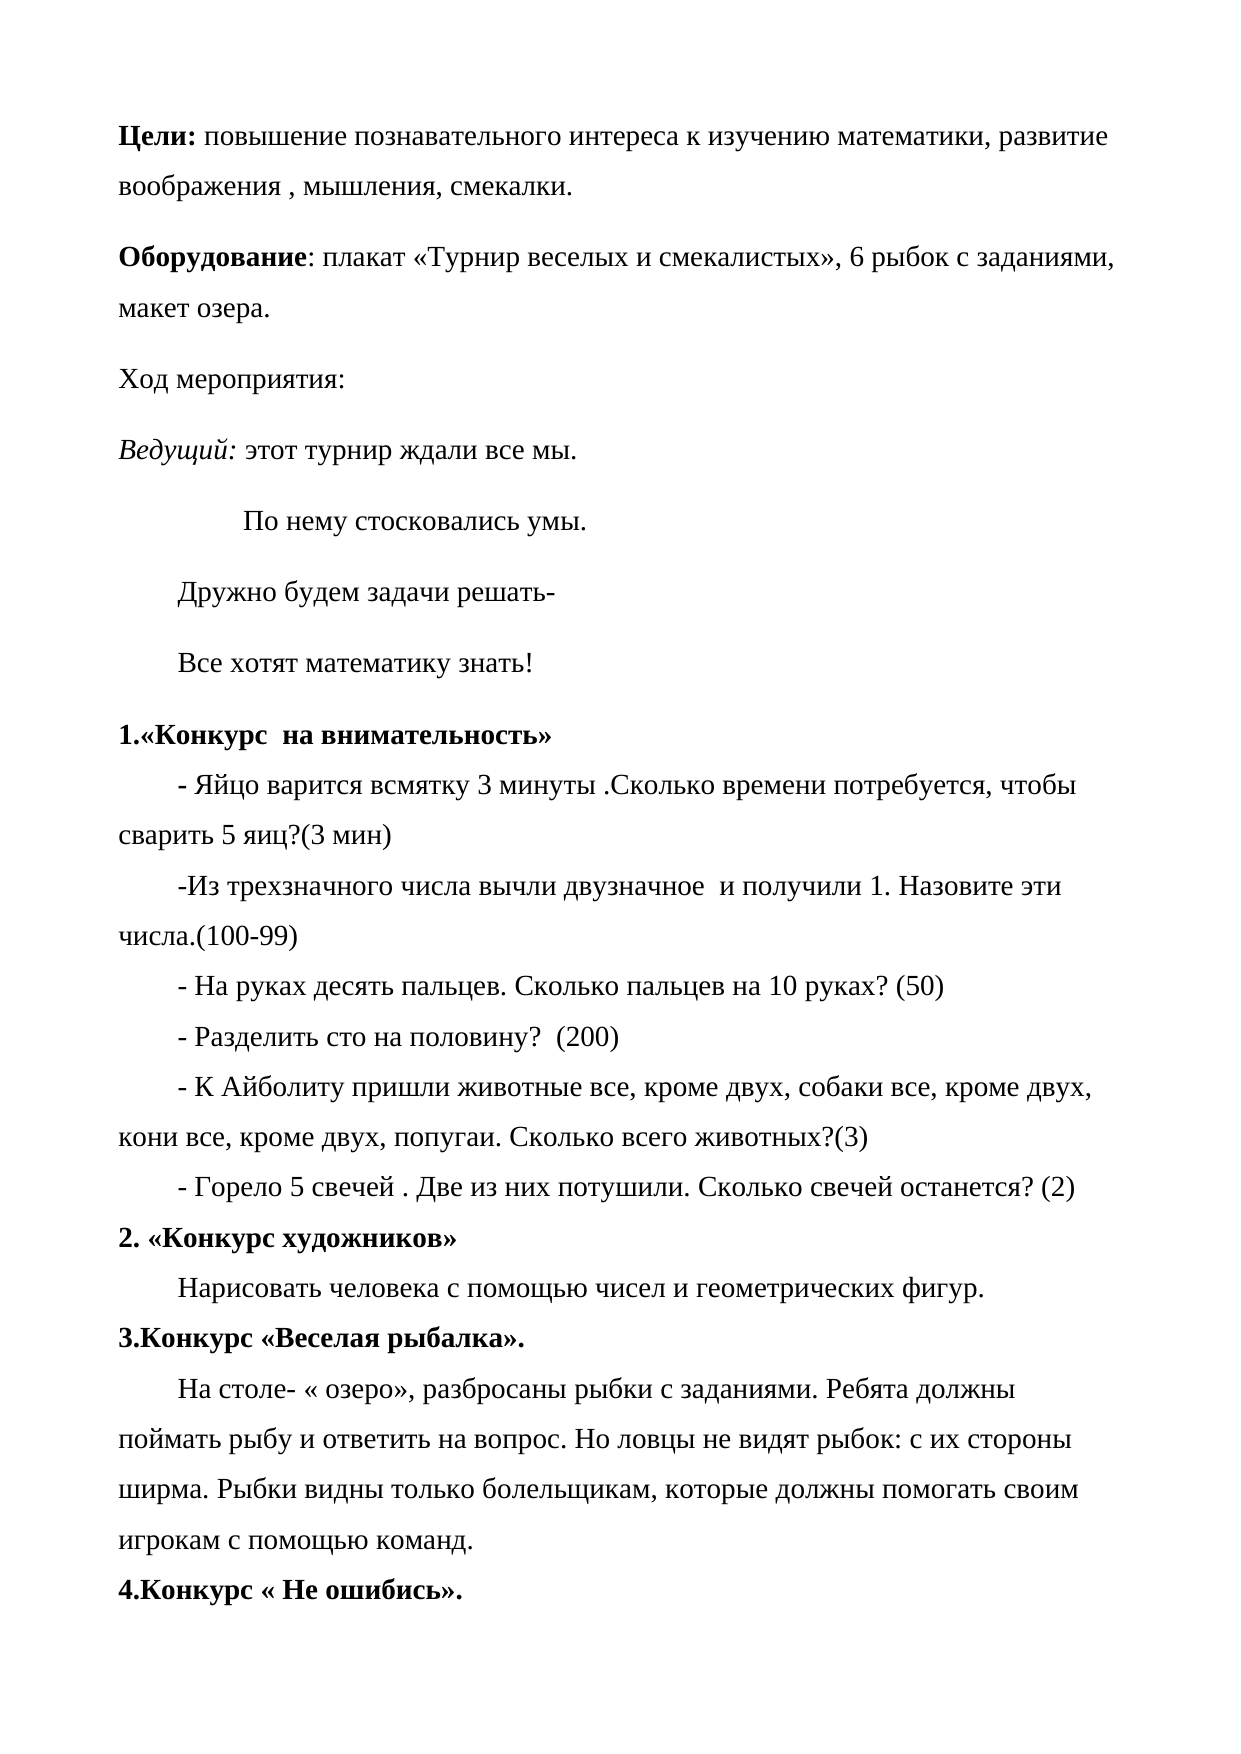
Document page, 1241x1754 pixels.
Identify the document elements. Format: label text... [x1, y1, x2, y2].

list 4.Конкурс « Не ошибись». [118, 1572, 1122, 1606]
list - На руках десять пальцев. Сколько пальцев на 10 руках? (50) [118, 968, 1122, 1002]
text Все хотят математику знать! [118, 646, 1122, 679]
text Цели: повышение познавательного интереса к изучению математики, развитие воображения , мышления, смекалки. [118, 118, 1122, 202]
list - Разделить сто на половину? (200) [118, 1019, 1122, 1052]
list 3.Конкурс «Веселая рыбалка». [118, 1321, 1122, 1354]
text Оборудование: плакат «Турнир веселых и смекалистых», 6 рыбок с заданиями, макет озера. [118, 239, 1122, 323]
text Ведущий: этот турнир ждали все мы. [118, 432, 1122, 466]
list 2. «Конкурс художников» [118, 1220, 1122, 1253]
list -Из трехзначного числа вычли двузначное и получили 1. Назовите эти числа.(100-99) [118, 868, 1122, 952]
list Нарисовать человека с помощью чисел и геометрических фигур. [118, 1270, 1122, 1304]
list - К Айболиту пришли животные все, кроме двух, собаки все, кроме двух, кони все, кроме двух, попугаи. Сколько всего животных?(3) [118, 1069, 1122, 1153]
list - Яйцо варится всмятку 3 минуты .Сколько времени потребуется, чтобы сварить 5 яиц?(3 мин) [118, 767, 1122, 851]
list 1.«Конкурс на внимательность» [118, 717, 1122, 750]
text Ход мероприятия: [118, 361, 1122, 394]
text По нему стосковались умы. [118, 503, 1122, 537]
list - Горело 5 свечей . Две из них потушили. Сколько свечей останется? (2) [118, 1169, 1122, 1203]
text Дружно будем задачи решать- [118, 574, 1122, 608]
list На столе- « озеро», разбросаны рыбки с заданиями. Ребята должны поймать рыбу и ответить на вопрос. Но ловцы не видят рыбок: с их стороны ширма. Рыбки видны только болельщикам, которые должны помогать своим игрокам с помощью команд. [118, 1371, 1122, 1555]
